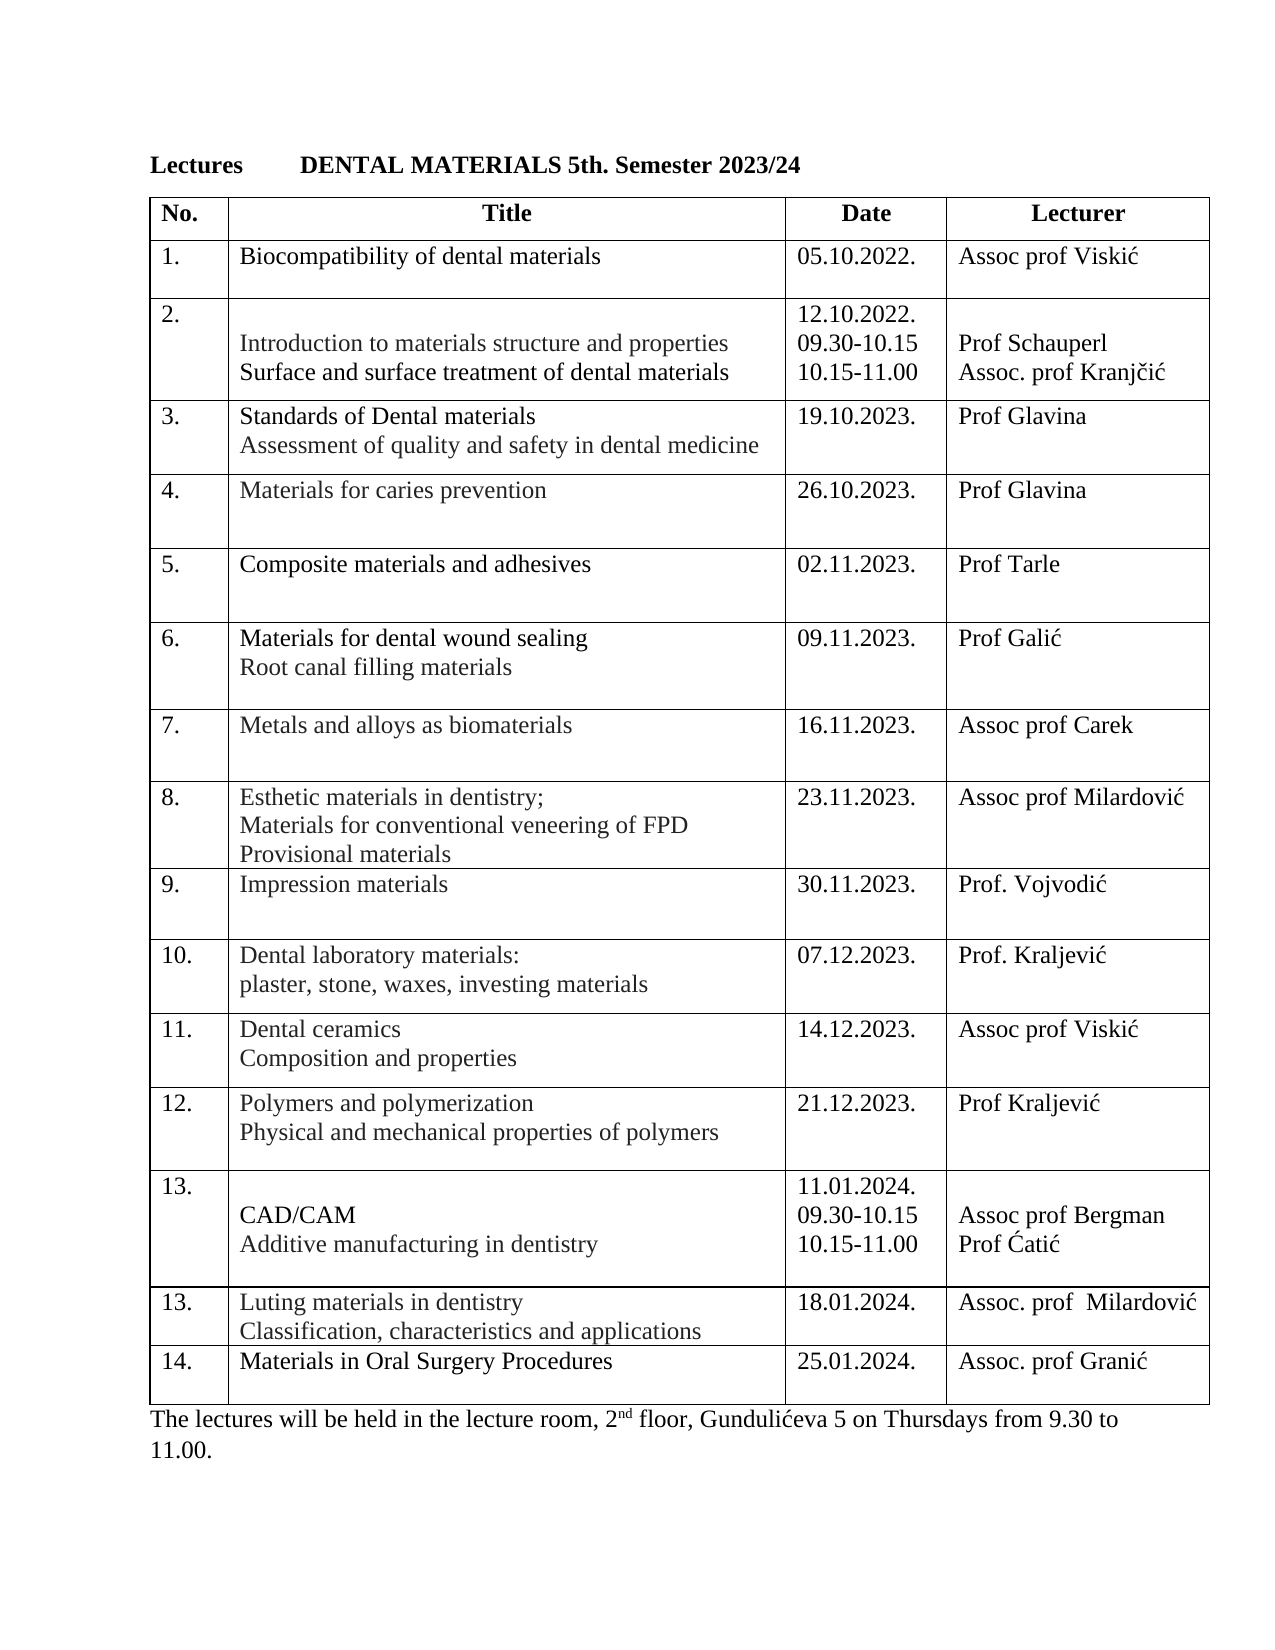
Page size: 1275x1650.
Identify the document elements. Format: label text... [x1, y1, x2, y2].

table_cell 5. [151, 549, 228, 622]
table_cell 8. [151, 782, 228, 868]
table_cell Standards of Dental materials Assessment of quality and safety in dental medicine [229, 401, 785, 474]
table_cell 23.11.2023. [786, 782, 946, 868]
table_cell Biocompatibility of dental materials [229, 241, 785, 298]
table_cell 11. [151, 1014, 228, 1087]
table_cell Prof Glavina [947, 475, 1209, 548]
table_cell 30.11.2023. [786, 869, 946, 939]
table_cell 05.10.2022. [786, 241, 946, 298]
table_cell 1. [151, 241, 228, 298]
table_cell 3. [151, 401, 228, 474]
table_cell 14.12.2023. [786, 1014, 946, 1087]
table_cell Assoc prof Milardović [947, 782, 1209, 868]
table_cell Prof. Kraljević [947, 940, 1209, 1013]
table_cell 10. [151, 940, 228, 1013]
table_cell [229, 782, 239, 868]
table_cell 9. [151, 869, 228, 939]
table_cell 11.01.2024. 09.30-10.15 10.15-11.00 [786, 1171, 946, 1286]
table_cell 07.12.2023. [786, 940, 946, 1013]
table_cell 13. [151, 1171, 228, 1286]
table_cell Introduction to materials structure and properties Surface and surface treatment of dental materials [229, 299, 785, 400]
table_cell Materials for caries prevention [229, 475, 785, 548]
table_header No. [151, 198, 228, 240]
table_header Lecturer [947, 198, 1209, 240]
text The lectures will be held in the lecture room, 2nd floor, Gundulićeva 5 on Thursdays from 9.30 to 11.00. [150, 1405, 1125, 1464]
table_cell Materials in Oral Surgery Procedures [229, 1346, 785, 1403]
table_cell 13. [151, 1288, 228, 1345]
table_cell Prof Galić [947, 623, 1209, 709]
table_cell Prof Kraljević [947, 1088, 1209, 1170]
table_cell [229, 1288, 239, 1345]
table_cell Metals and alloys as biomaterials [229, 710, 785, 781]
table_cell Polymers and polymerization Physical and mechanical properties of polymers [229, 1088, 785, 1170]
table_cell 14. [151, 1346, 228, 1403]
table_cell 18.01.2024. [786, 1288, 946, 1345]
table_cell 6. [151, 623, 228, 709]
table_cell 25.01.2024. [786, 1346, 946, 1403]
table_cell Luting materials in dentistry Classification, characteristics and applications [523, 1288, 785, 1345]
table_cell Assoc prof Viskić [947, 1014, 1209, 1087]
table_cell Assoc prof Bergman Prof Ćatić [947, 1171, 1209, 1286]
table_cell 7. [151, 710, 228, 781]
table_cell Prof Tarle [947, 549, 1209, 622]
table_header Date [786, 198, 946, 240]
table_cell Dental laboratory materials: plaster, stone, waxes, investing materials [229, 940, 785, 1013]
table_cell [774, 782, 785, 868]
table_cell 21.12.2023. [786, 1088, 946, 1170]
table_cell Impression materials [229, 869, 785, 939]
table_cell 26.10.2023. [786, 475, 946, 548]
table_cell 19.10.2023. [786, 401, 946, 474]
table_cell Dental ceramics Composition and properties [229, 1014, 785, 1087]
table_cell 02.11.2023. [786, 549, 946, 622]
table_cell Prof Glavina [947, 401, 1209, 474]
table_cell 4. [151, 475, 228, 548]
table_cell Prof Schauperl Assoc. prof Kranjčić [947, 299, 1209, 400]
table_cell Assoc. prof Granić [947, 1346, 1209, 1403]
table_cell Composite materials and adhesives [229, 549, 785, 622]
table_cell Materials for dental wound sealing Root canal filling materials [229, 623, 785, 709]
table_cell 12.10.2022. 09.30-10.15 10.15-11.00 [786, 299, 946, 400]
table_header Title [229, 198, 785, 240]
table_cell 09.11.2023. [786, 623, 946, 709]
table_cell CAD/CAM Additive manufacturing in dentistry [229, 1171, 785, 1286]
table_cell Assoc. prof Milardović [947, 1288, 1209, 1345]
text Lectures DENTAL MATERIALS 5th. Semester 2023/24 [150, 150, 1125, 179]
table_cell 16.11.2023. [786, 710, 946, 781]
table_cell Assoc prof Carek [947, 710, 1209, 781]
table_cell Prof. Vojvodić [947, 869, 1209, 939]
table_cell Assoc prof Viskić [947, 241, 1209, 298]
table_cell 12. [151, 1088, 228, 1170]
table_cell 2. [151, 299, 228, 400]
